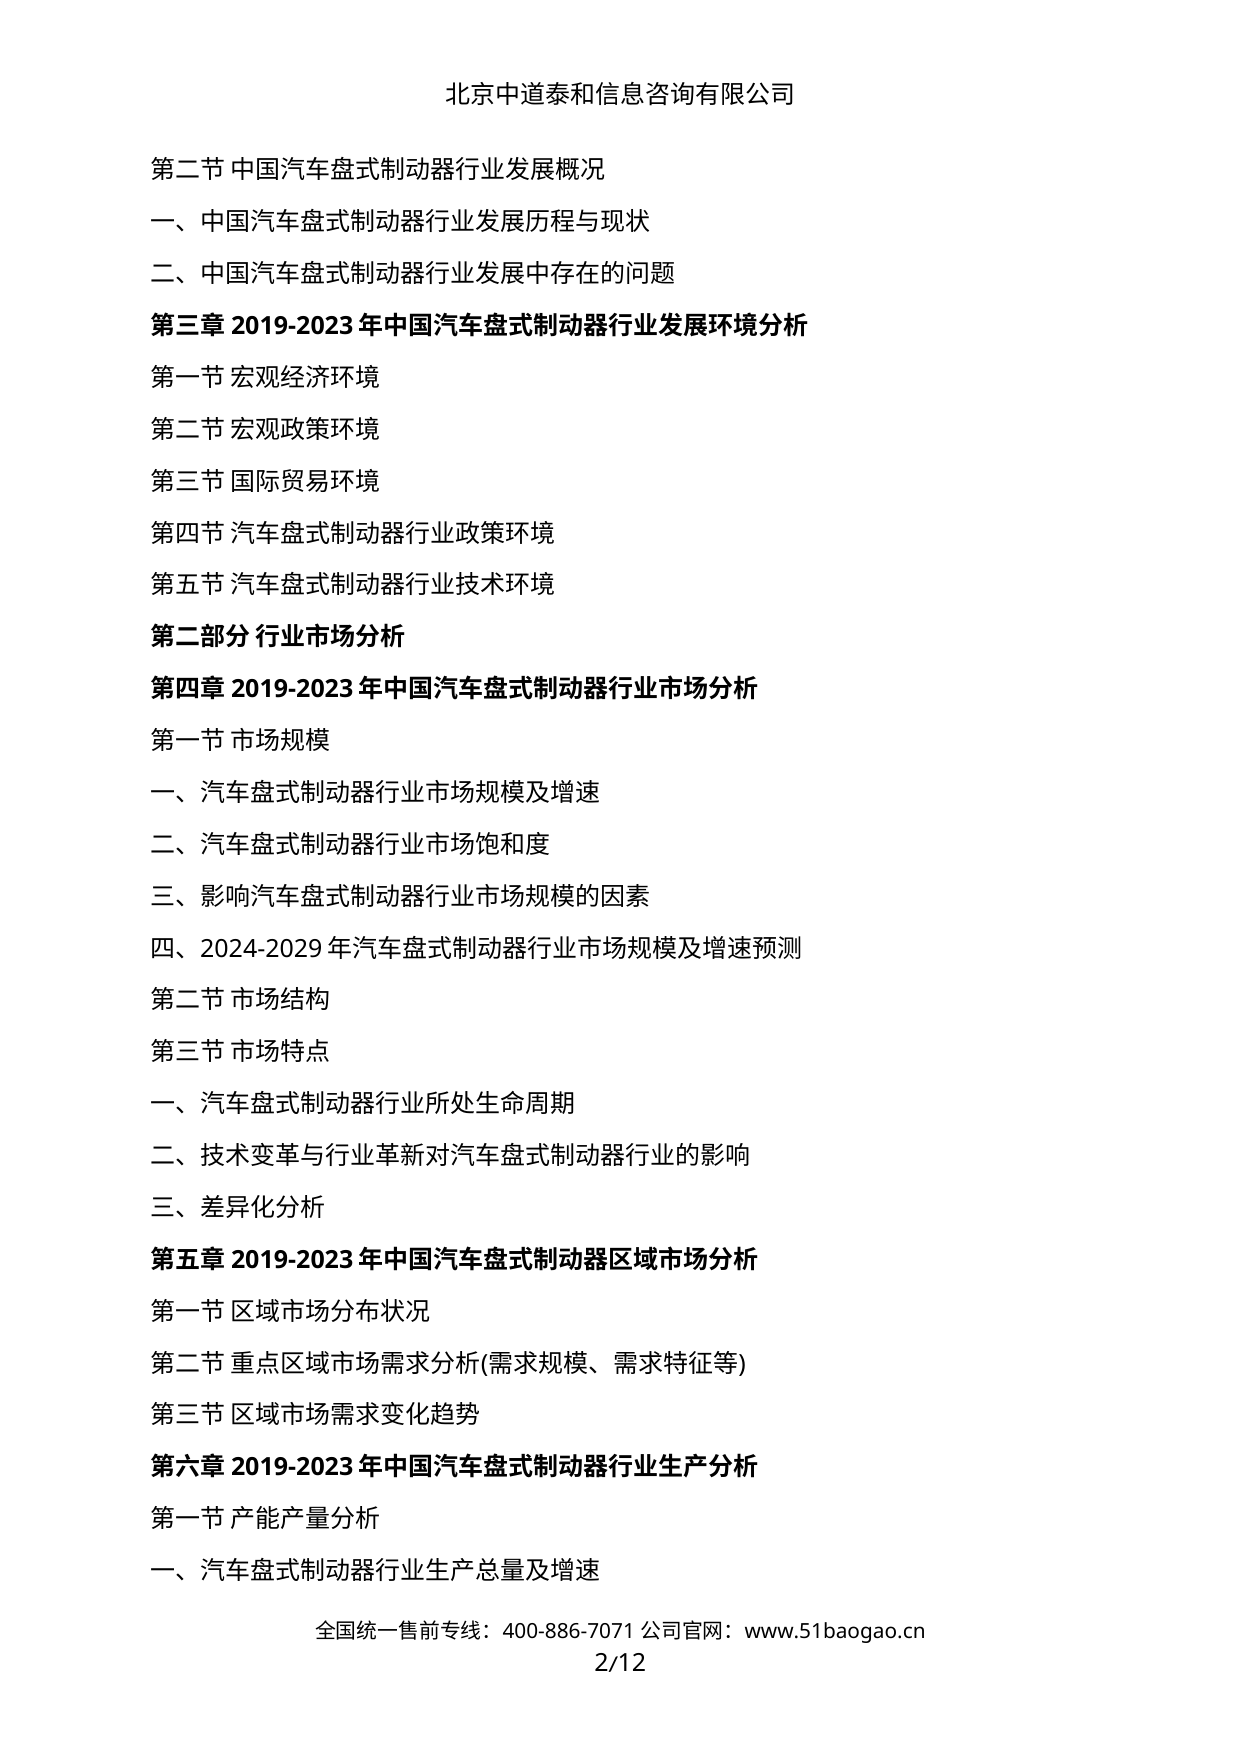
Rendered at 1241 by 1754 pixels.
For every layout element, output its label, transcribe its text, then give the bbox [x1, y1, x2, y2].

text 第一节 宏观经济环境 [150, 357, 1090, 394]
text 第六章 2019-2023年中国汽车盘式制动器行业生产分析 [150, 1447, 1090, 1483]
text 第一节 区域市场分布状况 [150, 1291, 1090, 1327]
text 第五节 汽车盘式制动器行业技术环境 [150, 565, 1090, 601]
text 二、汽车盘式制动器行业市场饱和度 [150, 824, 1090, 861]
text 第三节 区域市场需求变化趋势 [150, 1395, 1090, 1431]
text 二、技术变革与行业革新对汽车盘式制动器行业的影响 [150, 1136, 1090, 1172]
text 第四章 2019-2023年中国汽车盘式制动器行业市场分析 [150, 669, 1090, 705]
text 四、2024-2029年汽车盘式制动器行业市场规模及增速预测 [150, 928, 1090, 964]
text 第二节 市场结构 [150, 980, 1090, 1016]
text 第二部分 行业市场分析 [150, 617, 1090, 653]
text 第三章 2019-2023年中国汽车盘式制动器行业发展环境分析 [150, 306, 1090, 342]
text 一、中国汽车盘式制动器行业发展历程与现状 [150, 202, 1090, 238]
text 一、汽车盘式制动器行业市场规模及增速 [150, 772, 1090, 809]
text 第一节 产能产量分析 [150, 1499, 1090, 1535]
text 第二节 中国汽车盘式制动器行业发展概况 [150, 150, 1090, 186]
text 二、中国汽车盘式制动器行业发展中存在的问题 [150, 254, 1090, 290]
text 第三节 国际贸易环境 [150, 461, 1090, 497]
text 第三节 市场特点 [150, 1032, 1090, 1068]
text 一、汽车盘式制动器行业所处生命周期 [150, 1084, 1090, 1120]
text 第二节 宏观政策环境 [150, 409, 1090, 446]
text 第一节 市场规模 [150, 721, 1090, 757]
text 第二节 重点区域市场需求分析(需求规模、需求特征等) [150, 1343, 1090, 1379]
text 三、差异化分析 [150, 1187, 1090, 1224]
text 三、影响汽车盘式制动器行业市场规模的因素 [150, 876, 1090, 912]
text 第五章 2019-2023年中国汽车盘式制动器区域市场分析 [150, 1239, 1090, 1276]
text 第四节 汽车盘式制动器行业政策环境 [150, 513, 1090, 549]
text 一、汽车盘式制动器行业生产总量及增速 [150, 1551, 1090, 1587]
